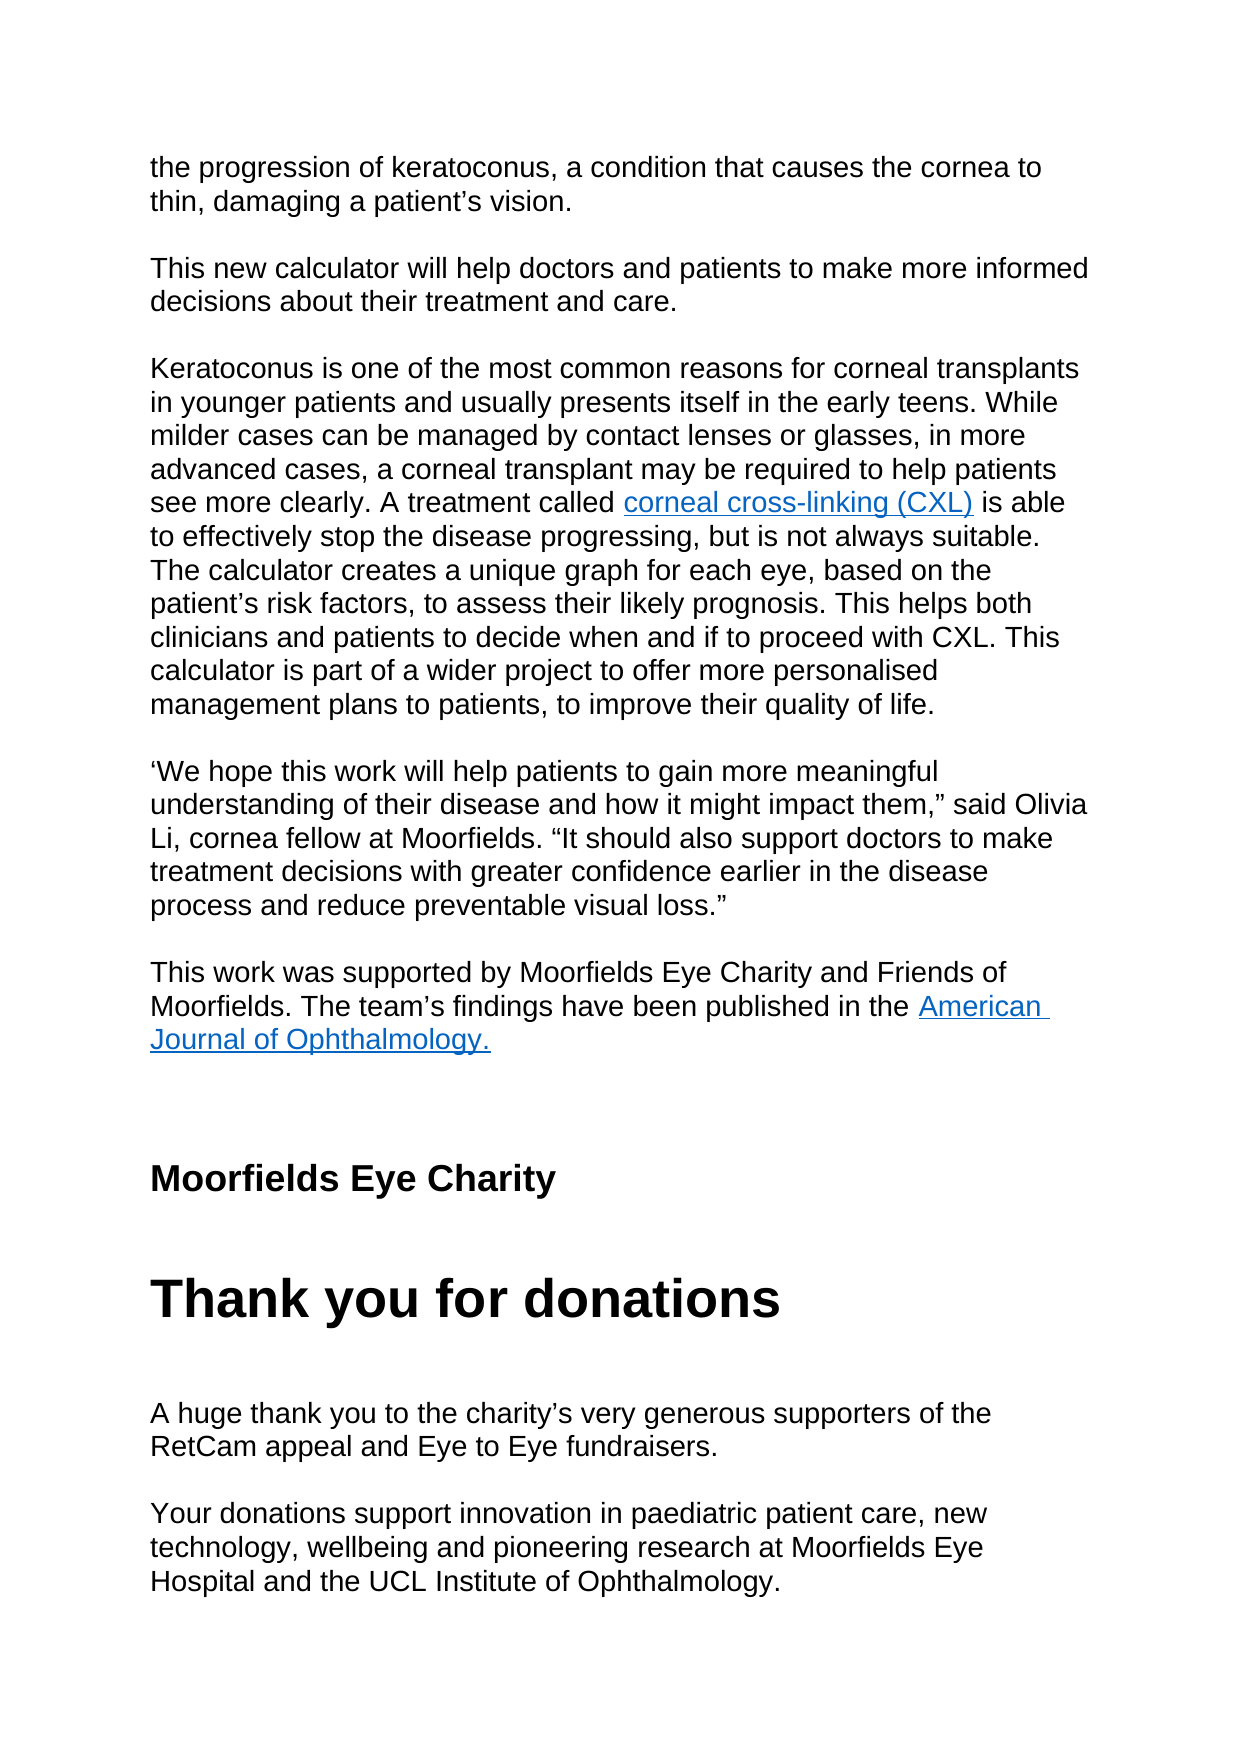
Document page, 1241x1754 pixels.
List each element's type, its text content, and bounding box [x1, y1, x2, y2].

text This new calculator will help doctors and patients to make more informed decisions about their treatment and care. [150, 251, 1090, 318]
text Thank you for donations [150, 1266, 1090, 1329]
text A huge thank you to the charity’s very generous supporters of the RetCam appeal and Eye to Eye fundraisers. [150, 1396, 1090, 1496]
text Moorfields Eye Charity [150, 1156, 1090, 1199]
text This work was supported by Moorfields Eye Charity and Friends of Moorfields. The team’s findings have been published in the American Journal of Ophthalmology. [150, 955, 1090, 1056]
text The calculator creates a unique graph for each eye, based on the patient’s risk factors, to assess their likely prognosis. This helps both clinicians and patients to decide when and if to proceed with CXL. This calculator is part of a wider project to offer more personalised management plans to patients, to improve their quality of life. [150, 552, 1090, 720]
text ‘We hope this work will help patients to gain more meaningful understanding of their disease and how it might impact them,” said Olivia Li, cornea fellow at Moorfields. “It should also support doctors to make treatment decisions with greater confidence earlier in the disease process and reduce preventable visual loss.” [150, 754, 1090, 921]
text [150, 150, 1090, 217]
text Keratoconus is one of the most common reasons for corneal transplants in younger patients and usually presents itself in the early teens. While milder cases can be managed by contact lenses or glasses, in more advanced cases, a corneal transplant may be required to help patients see more clearly. A treatment called corneal cross-linking (CXL) is able to effectively stop the disease progressing, but is not always suitable. [150, 351, 1090, 552]
text Your donations support innovation in paediatric patient care, new technology, wellbeing and pioneering research at Moorfields Eye Hospital and the UCL Institute of Ophthalmology. [150, 1496, 1090, 1597]
